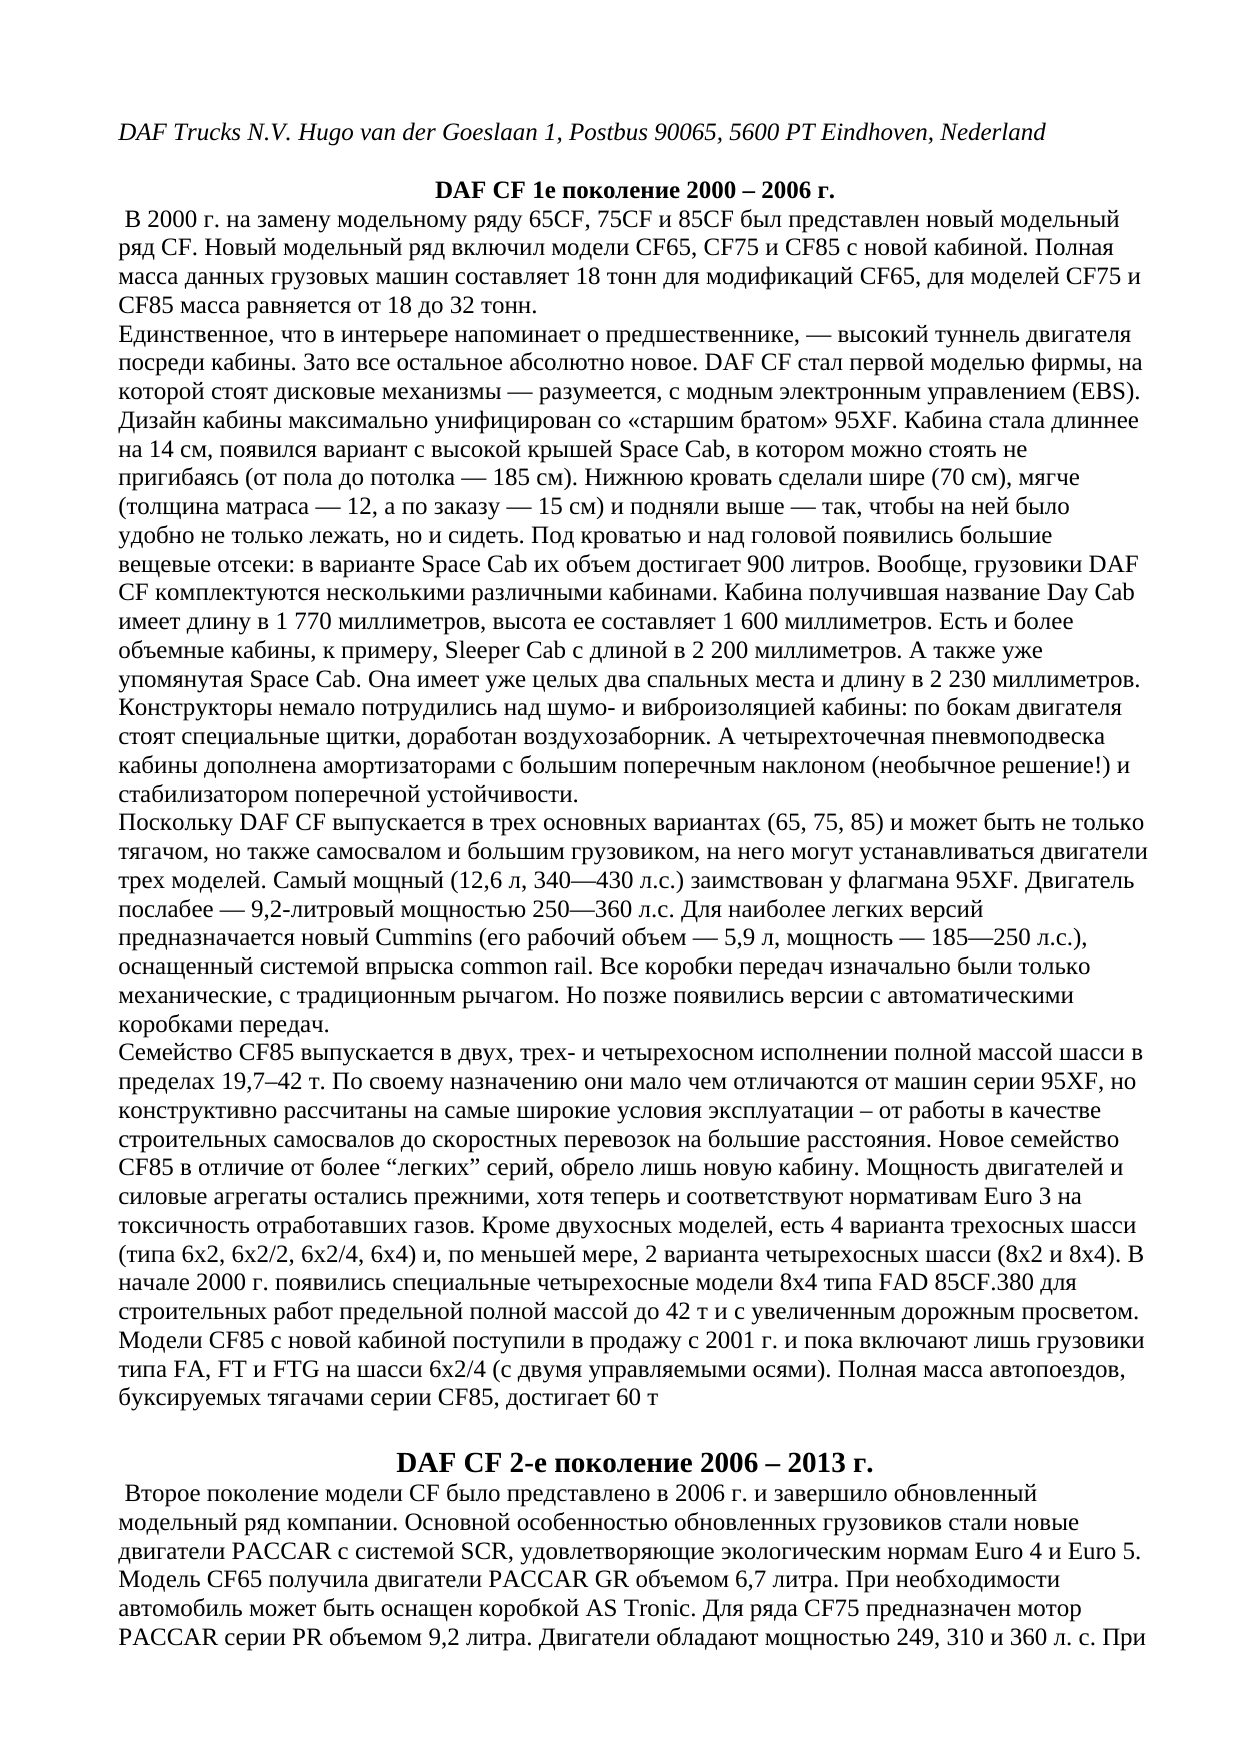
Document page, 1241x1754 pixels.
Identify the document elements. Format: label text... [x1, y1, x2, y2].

text В 2000 г. на замену модельному ряду 65CF, 75CF и 85CF был представлен новый модельный ряд CF. Новый модельный ряд включил модели CF65, CF75 и CF85 с новой кабиной. Полная масса данных грузовых машин составляет 18 тонн для модификаций CF65, для моделей CF75 и CF85 масса равняется от 18 до 32 тонн. [118, 204, 1152, 319]
text Единственное, что в интерьере напоминает о предшественнике, — высокий туннель двигателя посреди кабины. Зато все остальное абсолютно новое. DAF CF стал первой моделью фирмы, на которой стоят дисковые механизмы — разумеется, с модным электронным управлением (EBS). Дизайн кабины максимально унифицирован со «старшим братом» 95XF. Кабина стала длиннее на 14 см, появился вариант с высокой крышей Space Cab, в котором можно стоять не пригибаясь (от пола до потолка — 185 см). Нижнюю кровать сделали шире (70 см), мягче (толщина матраса — 12, а по заказу — 15 см) и подняли выше — так, чтобы на ней было удобно не только лежать, но и сидеть. Под кроватью и над головой появились большие вещевые отсеки: в варианте Space Cab их объем достигает 900 литров. Вообще, грузовики DAF CF комплектуются несколькими различными кабинами. Кабина получившая название Day Cab имеет длину в 1 770 миллиметров, высота ее составляет 1 600 миллиметров. Есть и более объемные кабины, к примеру, Sleeper Cab с длиной в 2 200 миллиметров. А также уже упомянутая Space Cab. Она имеет уже целых два спальных места и длину в 2 230 миллиметров. Конструкторы немало потрудились над шумо- и виброизоляцией кабины: по бокам двигателя стоят специальные щитки, доработан воздухозаборник. А четырехточечная пневмоподвеска кабины дополнена амортизаторами с большим поперечным наклоном (необычное решение!) и стабилизатором поперечной устойчивости. [118, 319, 1152, 807]
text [118, 1478, 1152, 1651]
text DAF CF 2-е поколение 2006 – 2013 г. [118, 1445, 1152, 1478]
text DAF Trucks N.V. Hugo van der Goeslaan 1, Postbus 90065, 5600 PT Eindhoven, Nederland [118, 117, 1152, 146]
text Семейство CF85 выпускается в двух, трех- и четырехосном исполнении полной массой шасси в пределах 19,7–42 т. По своему назначению они мало чем отличаются от машин серии 95XF, но конструктивно рассчитаны на самые широкие условия эксплуатации – от работы в качестве строительных самосвалов до скоростных перевозок на большие расстояния. Новое семейство CF85 в отличие от более “легких” серий, обрело лишь новую кабину. Мощность двигателей и силовые агрегаты остались прежними, хотя теперь и соответствуют нормативам Euro 3 на токсичность отработавших газов. Кроме двухосных моделей, есть 4 варианта трехосных шасси (типа 6х2, 6х2/2, 6х2/4, 6х4) и, по меньшей мере, 2 варианта четырехосных шасси (8х2 и 8х4). В начале 2000 г. появились специальные четырехосные модели 8х4 типа FAD 85CF.380 для строительных работ предельной полной массой до 42 т и с увеличенным дорожным просветом. Модели CF85 с новой кабиной поступили в продажу с 2001 г. и пока включают лишь грузовики типа FA, FT и FTG на шасси 6х2/4 (с двумя управляемыми осями). Полная масса автопоездов, буксируемых тягачами серии CF85, достигает 60 т [118, 1037, 1152, 1411]
text DAF CF 1е поколение 2000 – 2006 г. [118, 175, 1152, 204]
text Поскольку DAF CF выпускается в трех основных вариантах (65, 75, 85) и может быть не только тягачом, но также самосвалом и большим грузовиком, на него могут устанавливаться двигатели трех моделей. Самый мощный (12,6 л, 340—430 л.с.) заимствован у флагмана 95XF. Двигатель послабее — 9,2-литровый мощностью 250—360 л.с. Для наиболее легких версий предназначается новый Cummins (его рабочий объем — 5,9 л, мощность — 185—250 л.с.), оснащенный системой впрыска common rail. Все коробки передач изначально были только механические, с традиционным рычагом. Но позже появились версии с автоматическими коробками передач. [118, 807, 1152, 1037]
